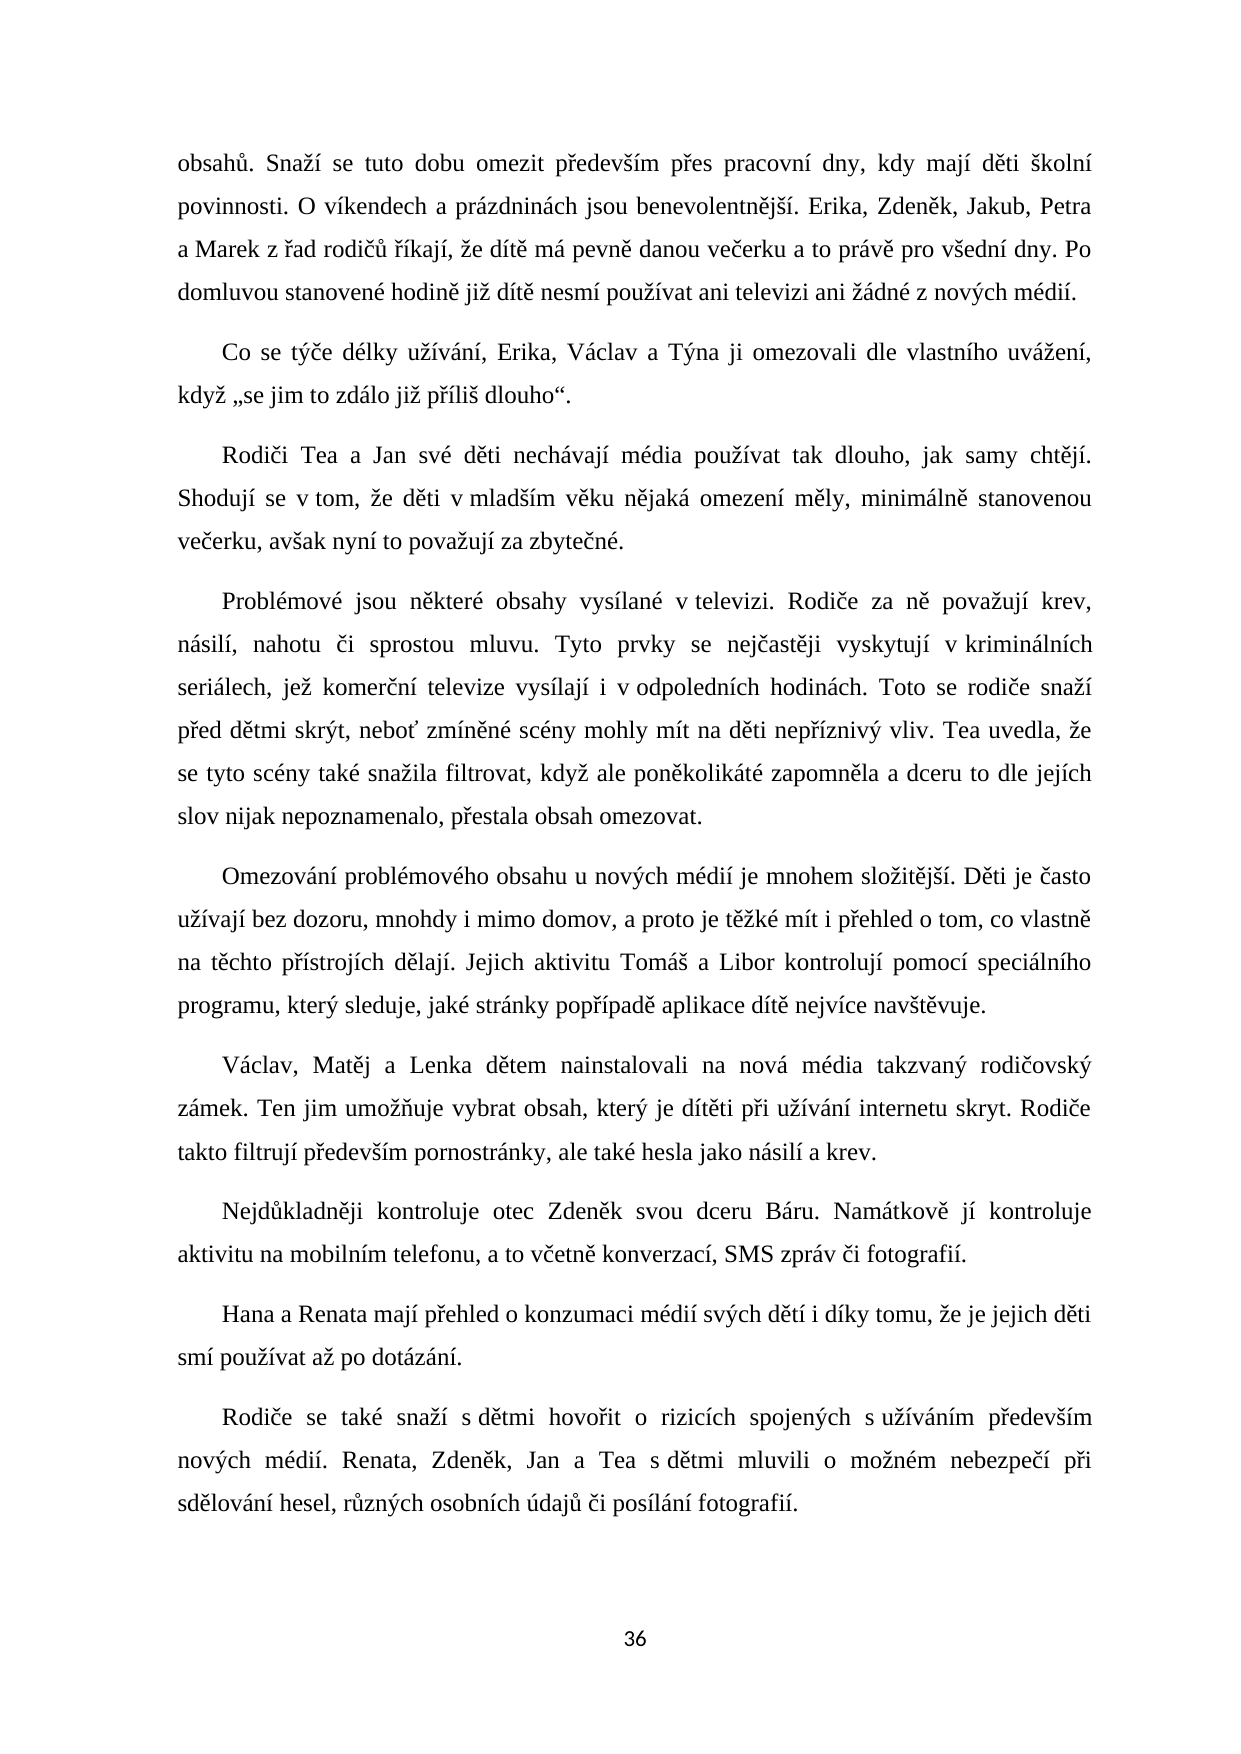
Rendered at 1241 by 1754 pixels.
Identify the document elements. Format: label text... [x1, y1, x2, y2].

text Problémové jsou některé obsahy vysílané v televizi. Rodiče za ně považují krev, násilí, nahotu či sprostou mluvu. Tyto prvky se nejčastěji vyskytují v kriminálních seriálech, jež komerční televize vysílají i v odpoledních hodinách. Toto se rodiče snaží před dětmi skrýt, neboť zmíněné scény mohly mít na děti nepříznivý vliv. Tea uvedla, že se tyto scény také snažila filtrovat, když ale poněkolikáté zapomněla a dceru to dle jejích slov nijak nepoznamenalo, přestala obsah omezovat. [177, 586, 1092, 830]
text Co se týče délky užívání, Erika, Václav a Týna ji omezovali dle vlastního uvážení, když „se jim to zdálo již příliš dlouho“. [177, 337, 1092, 409]
text Nejdůkladněji kontroluje otec Zdeněk svou dceru Báru. Namátkově jí kontroluje aktivitu na mobilním telefonu, a to včetně konverzací, SMS zpráv či fotografií. [177, 1196, 1092, 1268]
text Rodiče se také snaží s dětmi hovořit o rizicích spojených s užíváním především nových médií. Renata, Zdeněk, Jan a Tea s dětmi mluvili o možném nebezpečí při sdělování hesel, různých osobních údajů či posílání fotografií. [177, 1402, 1092, 1517]
text Rodiči Tea a Jan své děti nechávají média používat tak dlouho, jak samy chtějí. Shodují se v tom, že děti v mladším věku nějaká omezení měly, minimálně stanovenou večerku, avšak nyní to považují za zbytečné. [177, 440, 1092, 555]
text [177, 148, 1092, 306]
text Václav, Matěj a Lenka dětem nainstalovali na nová média takzvaný rodičovský zámek. Ten jim umožňuje vybrat obsah, který je dítěti při užívání internetu skryt. Rodiče takto filtrují především pornostránky, ale také hesla jako násilí a krev. [177, 1050, 1092, 1165]
text Hana a Renata mají přehled o konzumaci médií svých dětí i díky tomu, že je jejich děti smí používat až po dotázání. [177, 1299, 1092, 1371]
text Omezování problémového obsahu u nových médií je mnohem složitější. Děti je často užívají bez dozoru, mnohdy i mimo domov, a proto je těžké mít i přehled o tom, co vlastně na těchto přístrojích dělají. Jejich aktivitu Tomáš a Libor kontrolují pomocí speciálního programu, který sleduje, jaké stránky popřípadě aplikace dítě nejvíce navštěvuje. [177, 861, 1092, 1019]
